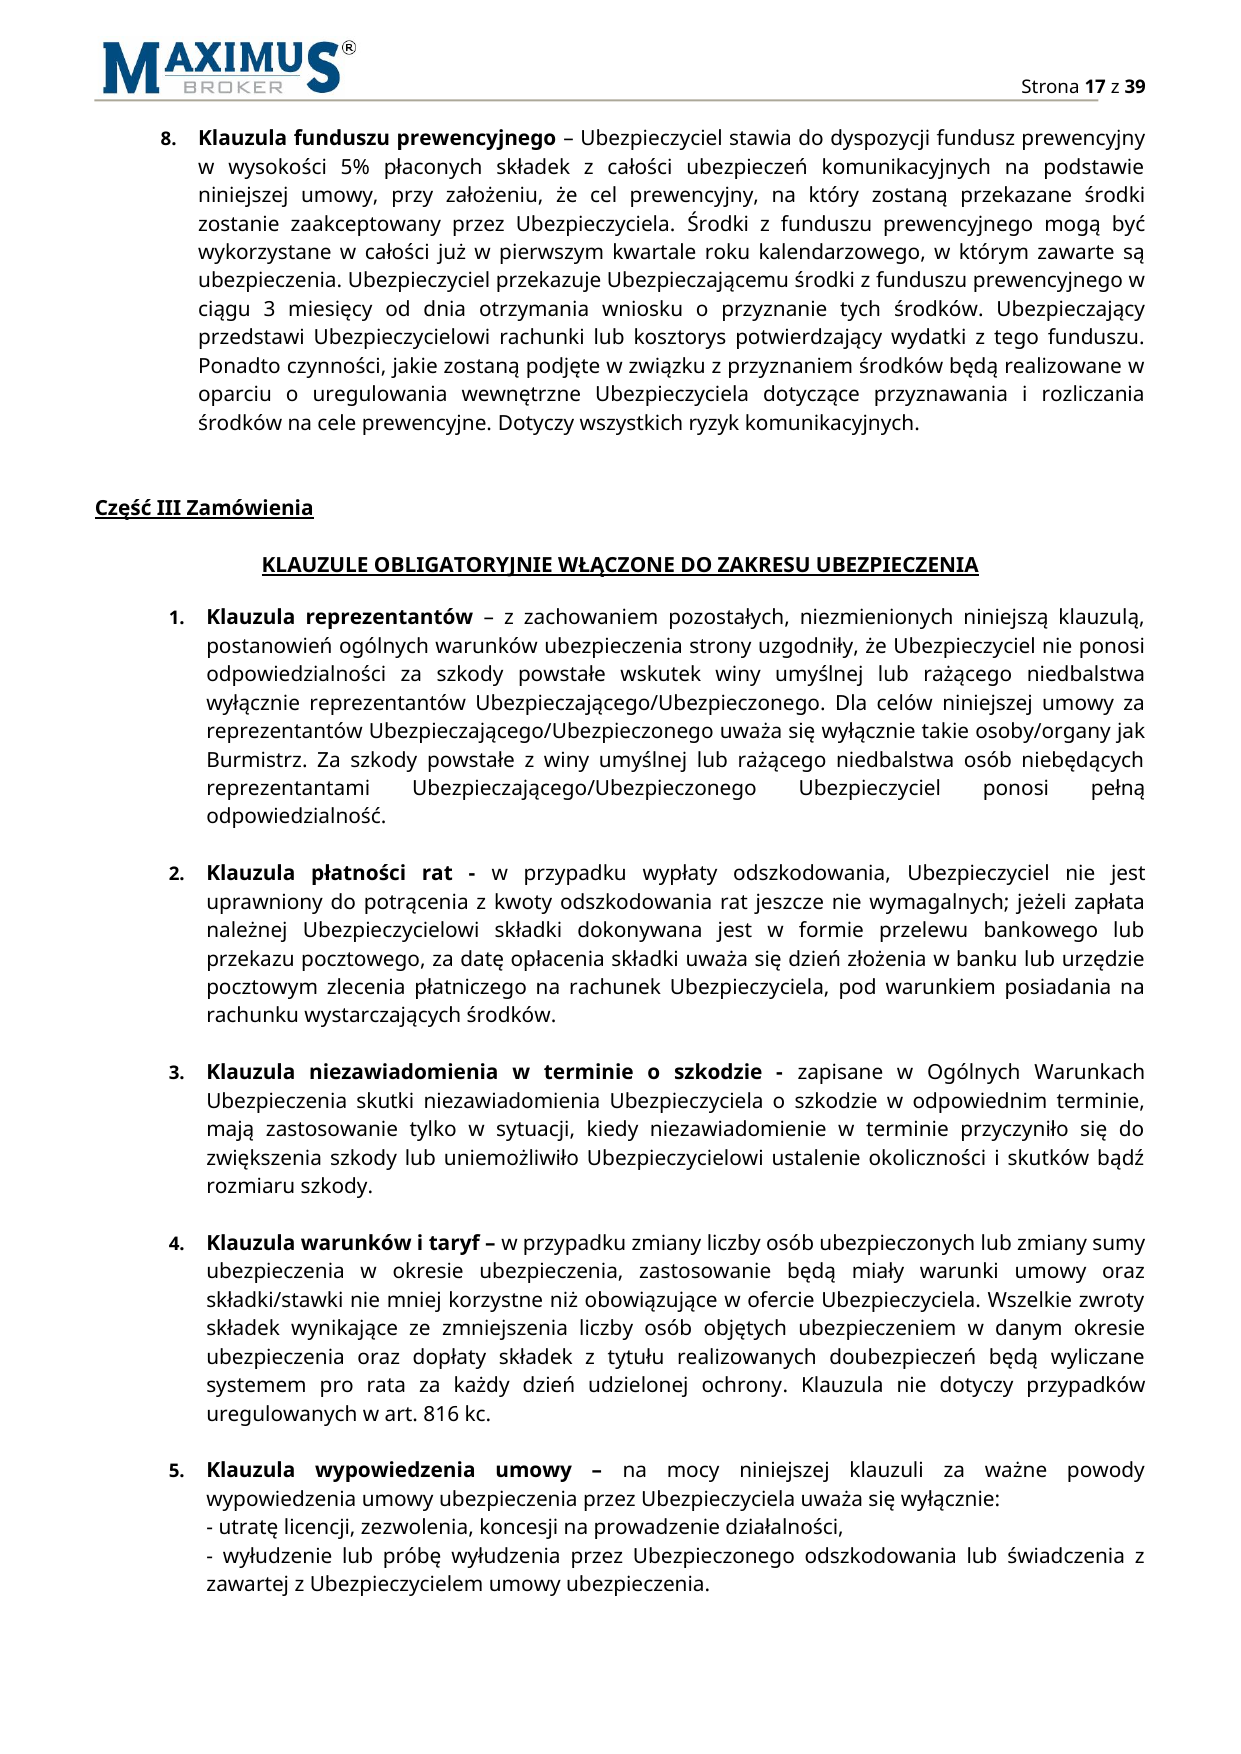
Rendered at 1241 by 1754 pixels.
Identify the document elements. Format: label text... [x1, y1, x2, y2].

text Część III Zamówienia [94, 493, 1146, 522]
list Klauzula warunków i taryf – w przypadku zmiany liczby osób ubezpieczonych lub zmiany sumy ubezpieczenia w okresie ubezpieczenia, zastosowanie będą miały warunki umowy oraz składki/stawki nie mniej korzystne niż obowiązujące w ofercie Ubezpieczyciela. Wszelkie zwroty składek wynikające ze zmniejszenia liczby osób objętych ubezpieczeniem w danym okresie ubezpieczenia oraz dopłaty składek z tytułu realizowanych doubezpieczeń będą wyliczane systemem pro rata za każdy dzień udzielonej ochrony. Klauzula nie dotyczy przypadków uregulowanych w art. 816 kc. [168, 1228, 1146, 1427]
list Klauzula wypowiedzenia umowy – na mocy niniejszej klauzuli za ważne powody wypowiedzenia umowy ubezpieczenia przez Ubezpieczyciela uważa się wyłącznie: [168, 1456, 1146, 1512]
text - utratę licencji, zezwolenia, koncesji na prowadzenie działalności, [206, 1512, 1146, 1541]
list Klauzula niezawiadomienia w terminie o szkodzie - zapisane w Ogólnych Warunkach Ubezpieczenia skutki niezawiadomienia Ubezpieczyciela o szkodzie w odpowiednim terminie, mają zastosowanie tylko w sytuacji, kiedy niezawiadomienie w terminie przyczyniło się do zwiększenia szkody lub uniemożliwiło Ubezpieczycielowi ustalenie okoliczności i skutków bądź rozmiaru szkody. [168, 1057, 1146, 1200]
text - wyłudzenie lub próbę wyłudzenia przez Ubezpieczonego odszkodowania lub świadczenia z zawartej z Ubezpieczycielem umowy ubezpieczenia. [206, 1541, 1146, 1598]
list Klauzula reprezentantów – z zachowaniem pozostałych, niezmienionych niniejszą klauzulą, postanowień ogólnych warunków ubezpieczenia strony uzgodniły, że Ubezpieczyciel nie ponosi odpowiedzialności za szkody powstałe wskutek winy umyślnej lub rażącego niedbalstwa wyłącznie reprezentantów Ubezpieczającego/Ubezpieczonego. Dla celów niniejszej umowy za reprezentantów Ubezpieczającego/Ubezpieczonego uważa się wyłącznie takie osoby/organy jak Burmistrz. Za szkody powstałe z winy umyślnej lub rażącego niedbalstwa osób niebędących reprezentantami Ubezpieczającego/Ubezpieczonego Ubezpieczyciel ponosi pełną odpowiedzialność. [168, 602, 1146, 830]
list Klauzula funduszu prewencyjnego – Ubezpieczyciel stawia do dyspozycji fundusz prewencyjny w wysokości 5% płaconych składek z całości ubezpieczeń komunikacyjnych na podstawie niniejszej umowy, przy założeniu, że cel prewencyjny, na który zostaną przekazane środki zostanie zaakceptowany przez Ubezpieczyciela. Środki z funduszu prewencyjnego mogą być wykorzystane w całości już w pierwszym kwartale roku kalendarzowego, w którym zawarte są ubezpieczenia. Ubezpieczyciel przekazuje Ubezpieczającemu środki z funduszu prewencyjnego w ciągu 3 miesięcy od dnia otrzymania wniosku o przyznanie tych środków. Ubezpieczający przedstawi Ubezpieczycielowi rachunki lub kosztorys potwierdzający wydatki z tego funduszu. Ponadto czynności, jakie zostaną podjęte w związku z przyznaniem środków będą realizowane w oparciu o uregulowania wewnętrzne Ubezpieczyciela dotyczące przyznawania i rozliczania środków na cele prewencyjne. Dotyczy wszystkich ryzyk komunikacyjnych. [160, 123, 1146, 436]
text KLAUZULE OBLIGATORYJNIE WŁĄCZONE DO ZAKRESU UBEZPIECZENIA [94, 550, 1146, 578]
list Klauzula płatności rat - w przypadku wypłaty odszkodowania, Ubezpieczyciel nie jest uprawniony do potrącenia z kwoty odszkodowania rat jeszcze nie wymagalnych; jeżeli zapłata należnej Ubezpieczycielowi składki dokonywana jest w formie przelewu bankowego lub przekazu pocztowego, za datę opłacenia składki uważa się dzień złożenia w banku lub urzędzie pocztowym zlecenia płatniczego na rachunek Ubezpieczyciela, pod warunkiem posiadania na rachunku wystarczających środków. [168, 858, 1146, 1029]
picture [97, 36, 362, 98]
